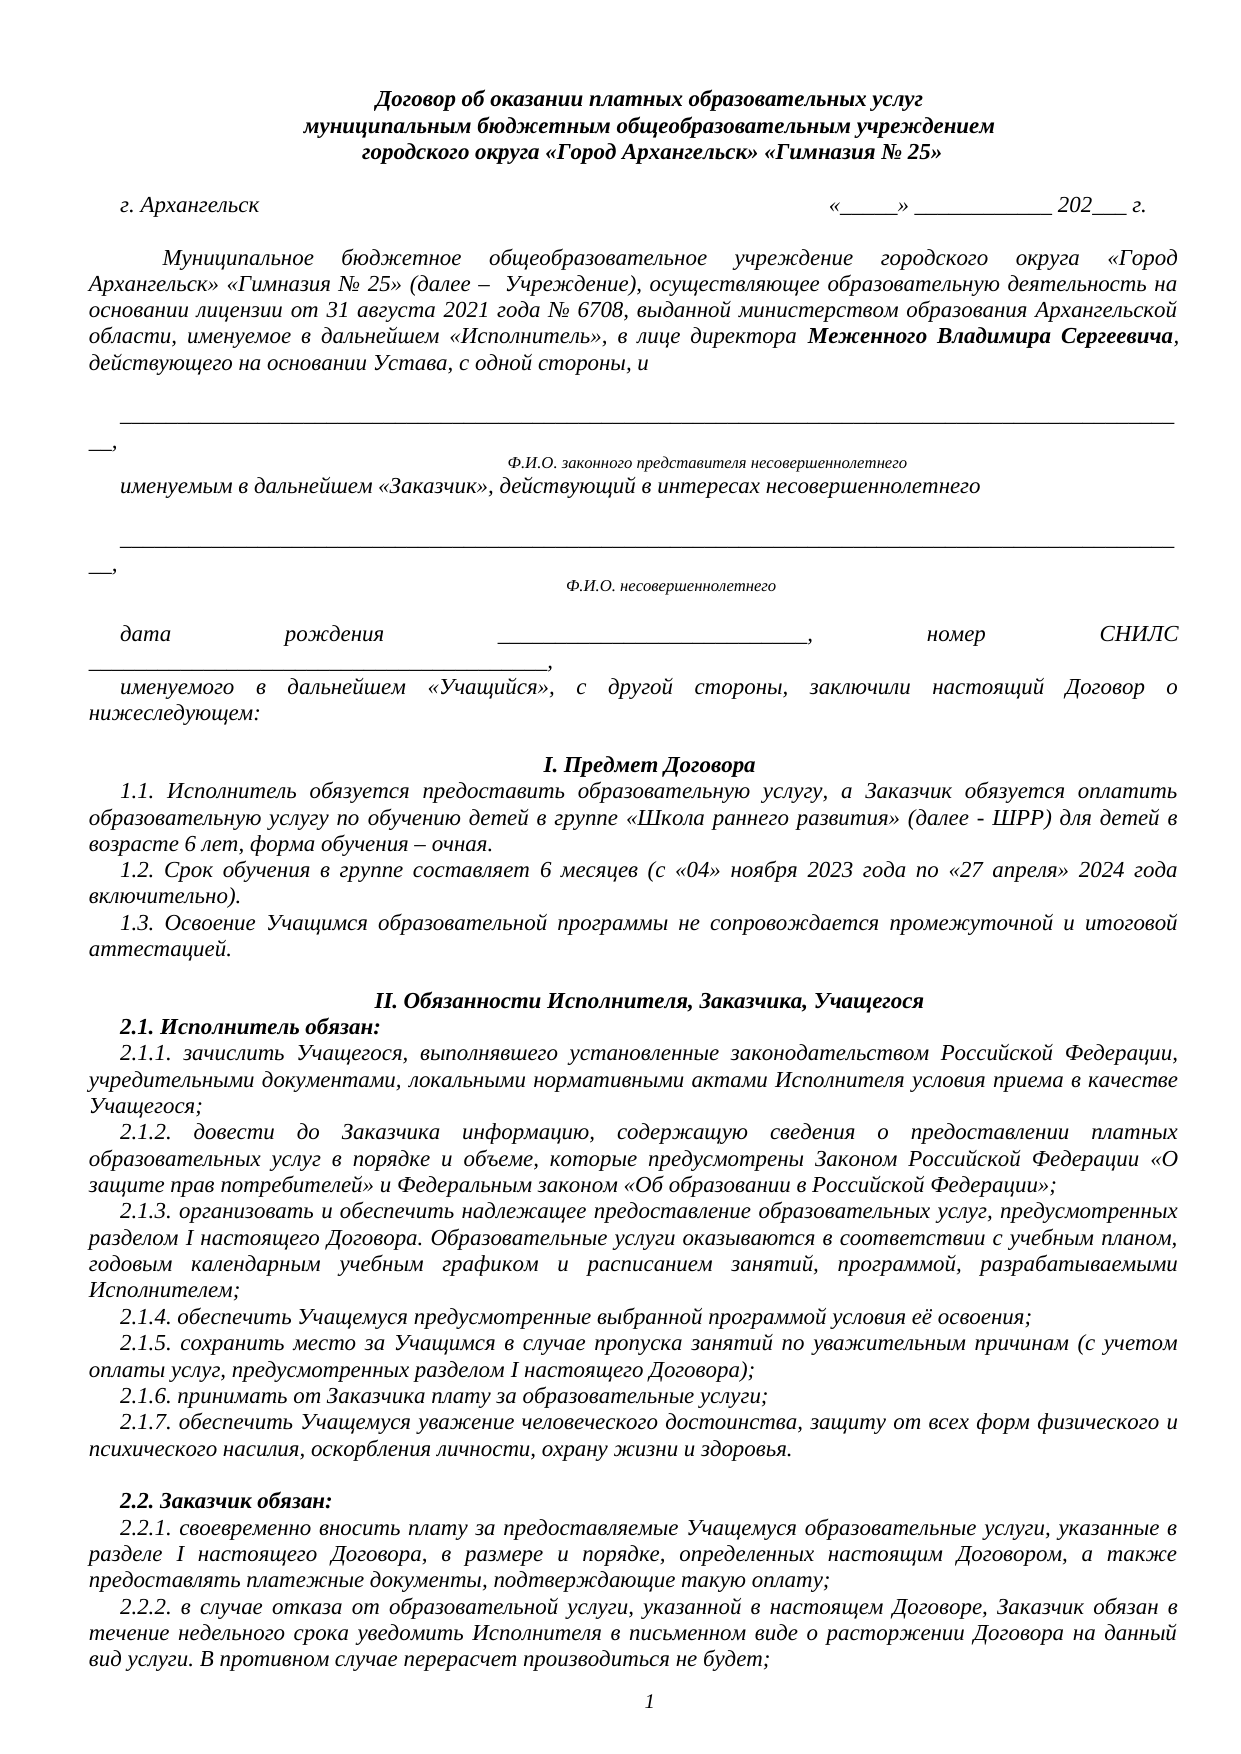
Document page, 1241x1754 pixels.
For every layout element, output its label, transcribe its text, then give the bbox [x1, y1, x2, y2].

text 1.2. Срок обучения в группе составляет 6 месяцев (с «04» ноября 2023 года по «27 апреля» 2024 года включительно). [89, 856, 1181, 909]
text 1.3. Освоение Учащимся образовательной программы не сопровождается промежуточной и итоговой аттестацией. [89, 909, 1181, 962]
text 2.2. Заказчик обязан: [89, 1487, 1181, 1514]
text именуемого в дальнейшем «Учащийся», с другой стороны, заключили настоящий Договор о нижеследующем: [89, 673, 1181, 726]
text 2.1. Исполнитель обязан: [89, 1013, 1181, 1039]
text 2.1.2. довести до Заказчика информацию, содержащую сведения о предоставлении платных образовательных услуг в порядке и объеме, которые предусмотрены Законом Российской Федерации «О защите прав потребителей» и Федеральным законом «Об образовании в Российской Федерации»; [89, 1118, 1181, 1197]
text именуемым в дальнейшем «Заказчик», действующий в интересах несовершеннолетнего [89, 472, 1181, 498]
text 2.2.1. своевременно вносить плату за предоставляемые Учащемуся образовательные услуги, указанные в разделе I настоящего Договора, в размере и порядке, определенных настоящим Договором, а также предоставлять платежные документы, подтверждающие такую оплату; [89, 1514, 1181, 1593]
text дата рождения ___________________________, номер СНИЛС ________________________________________, [89, 620, 1181, 673]
text ______________________________________________________________________________________________, [89, 400, 1181, 453]
text 2.1.3. организовать и обеспечить надлежащее предоставление образовательных услуг, предусмотренных разделом I настоящего Договора. Образовательные услуги оказываются в соответствии с учебным планом, годовым календарным учебным графиком и расписанием занятий, программой, разрабатываемыми Исполнителем; [89, 1197, 1181, 1303]
text 2.2.2. в случае отказа от образовательной услуги, указанной в настоящем Договоре, Заказчик обязан в течение недельного срока уведомить Исполнителя в письменном виде о расторжении Договора на данный вид услуги. В противном случае перерасчет производиться не будет; [89, 1593, 1181, 1672]
text 2.1.4. обеспечить Учащемуся предусмотренные выбранной программой условия её освоения; [89, 1303, 1181, 1329]
text 2.1.7. обеспечить Учащемуся уважение человеческого достоинства, защиту от всех форм физического и психического насилия, оскорбления личности, охрану жизни и здоровья. [89, 1408, 1181, 1461]
text городского округа «Город Архангельск» «Гимназия № 25» [89, 138, 1181, 164]
text 2.1.1. зачислить Учащегося, выполнявшего установленные законодательством Российской Федерации, учредительными документами, локальными нормативными актами Исполнителя условия приема в качестве Учащегося; [89, 1039, 1181, 1118]
text Муниципальное бюджетное общеобразовательное учреждение городского округа «Город Архангельск» «Гимназия № 25» (далее – Учреждение), осуществляющее образовательную деятельность на основании лицензии от 31 августа 2021 года № 6708, выданной министерством образования Архангельской области, именуемое в дальнейшем «Исполнитель», в лице директора Меженного Владимира Сергеевича, действующего на основании Устава, с одной стороны, и [89, 243, 1181, 375]
text Ф.И.О. несовершеннолетнего [89, 576, 1181, 595]
text муниципальным бюджетным общеобразовательным учреждением [89, 112, 1181, 138]
text 1.1. Исполнитель обязуется предоставить образовательную услугу, а Заказчик обязуется оплатить образовательную услугу по обучению детей в группе «Школа раннего развития» (далее - ШРР) для детей в возрасте 6 лет, форма обучения – очная. [89, 777, 1181, 856]
text Договор об оказании платных образовательных услуг [89, 85, 1181, 112]
text г. Архангельск «_____» ____________ 202___ г. [89, 191, 1181, 217]
text II. Обязанности Исполнителя, Заказчика, Учащегося [89, 987, 1181, 1013]
text I. Предмет Договора [89, 751, 1181, 777]
text Ф.И.О. законного представителя несовершеннолетнего [89, 453, 1181, 472]
text 2.1.5. сохранить место за Учащимся в случае пропуска занятий по уважительным причинам (с учетом оплаты услуг, предусмотренных разделом I настоящего Договора); [89, 1329, 1181, 1382]
text 2.1.6. принимать от Заказчика плату за образовательные услуги; [89, 1382, 1181, 1408]
text ______________________________________________________________________________________________, [89, 523, 1181, 576]
